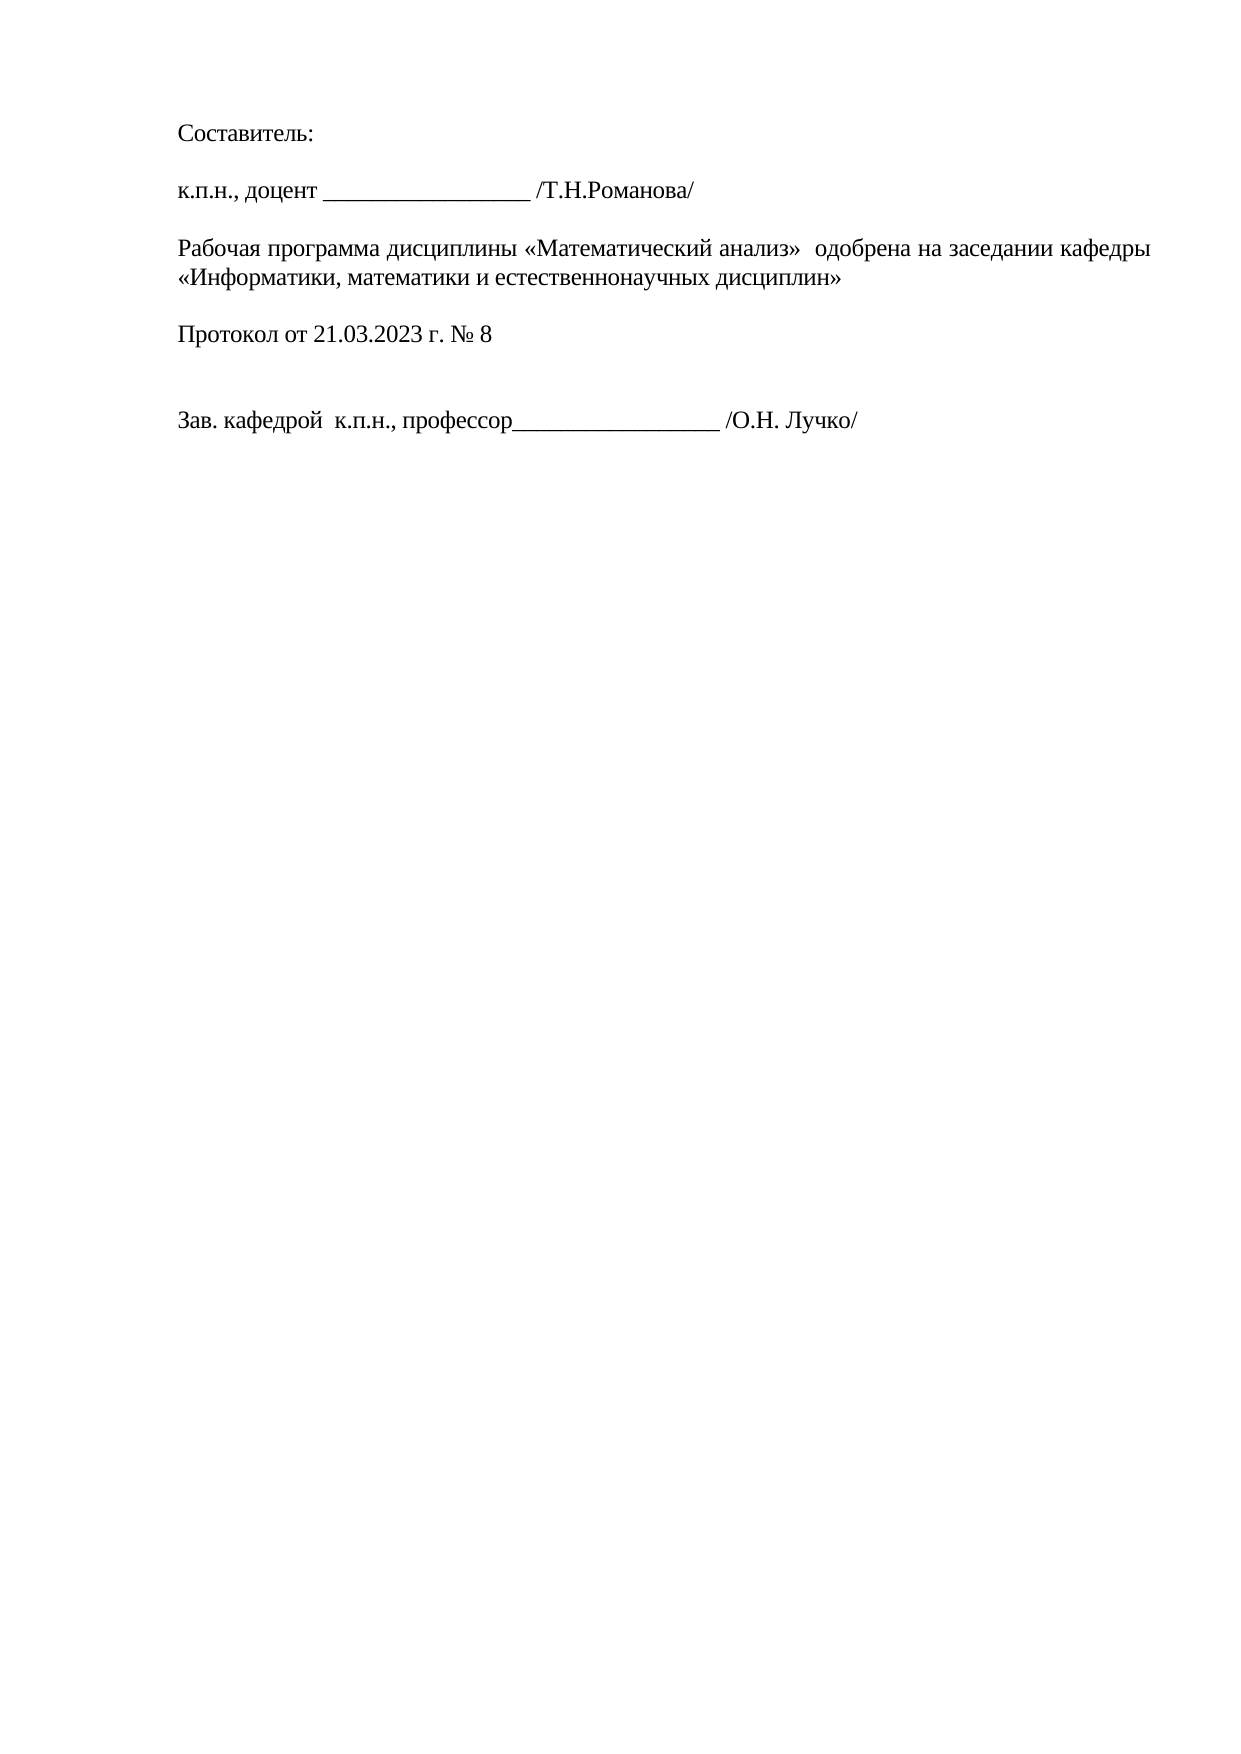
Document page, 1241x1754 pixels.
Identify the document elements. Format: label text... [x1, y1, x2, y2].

text Зав. кафедрой к.п.н., профессор_________________ /О.Н. Лучко/ [177, 406, 1152, 434]
text Рабочая программа дисциплины «Математический анализ» одобрена на заседании кафедры «Информатики, математики и естественнонаучных дисциплин» [177, 233, 1152, 291]
text Составитель: [177, 118, 1152, 147]
text к.п.н., доцент _________________ /Т.Н.Романова/ [177, 176, 1152, 204]
text Протокол от 21.03.2023 г. № 8 [177, 319, 1152, 348]
